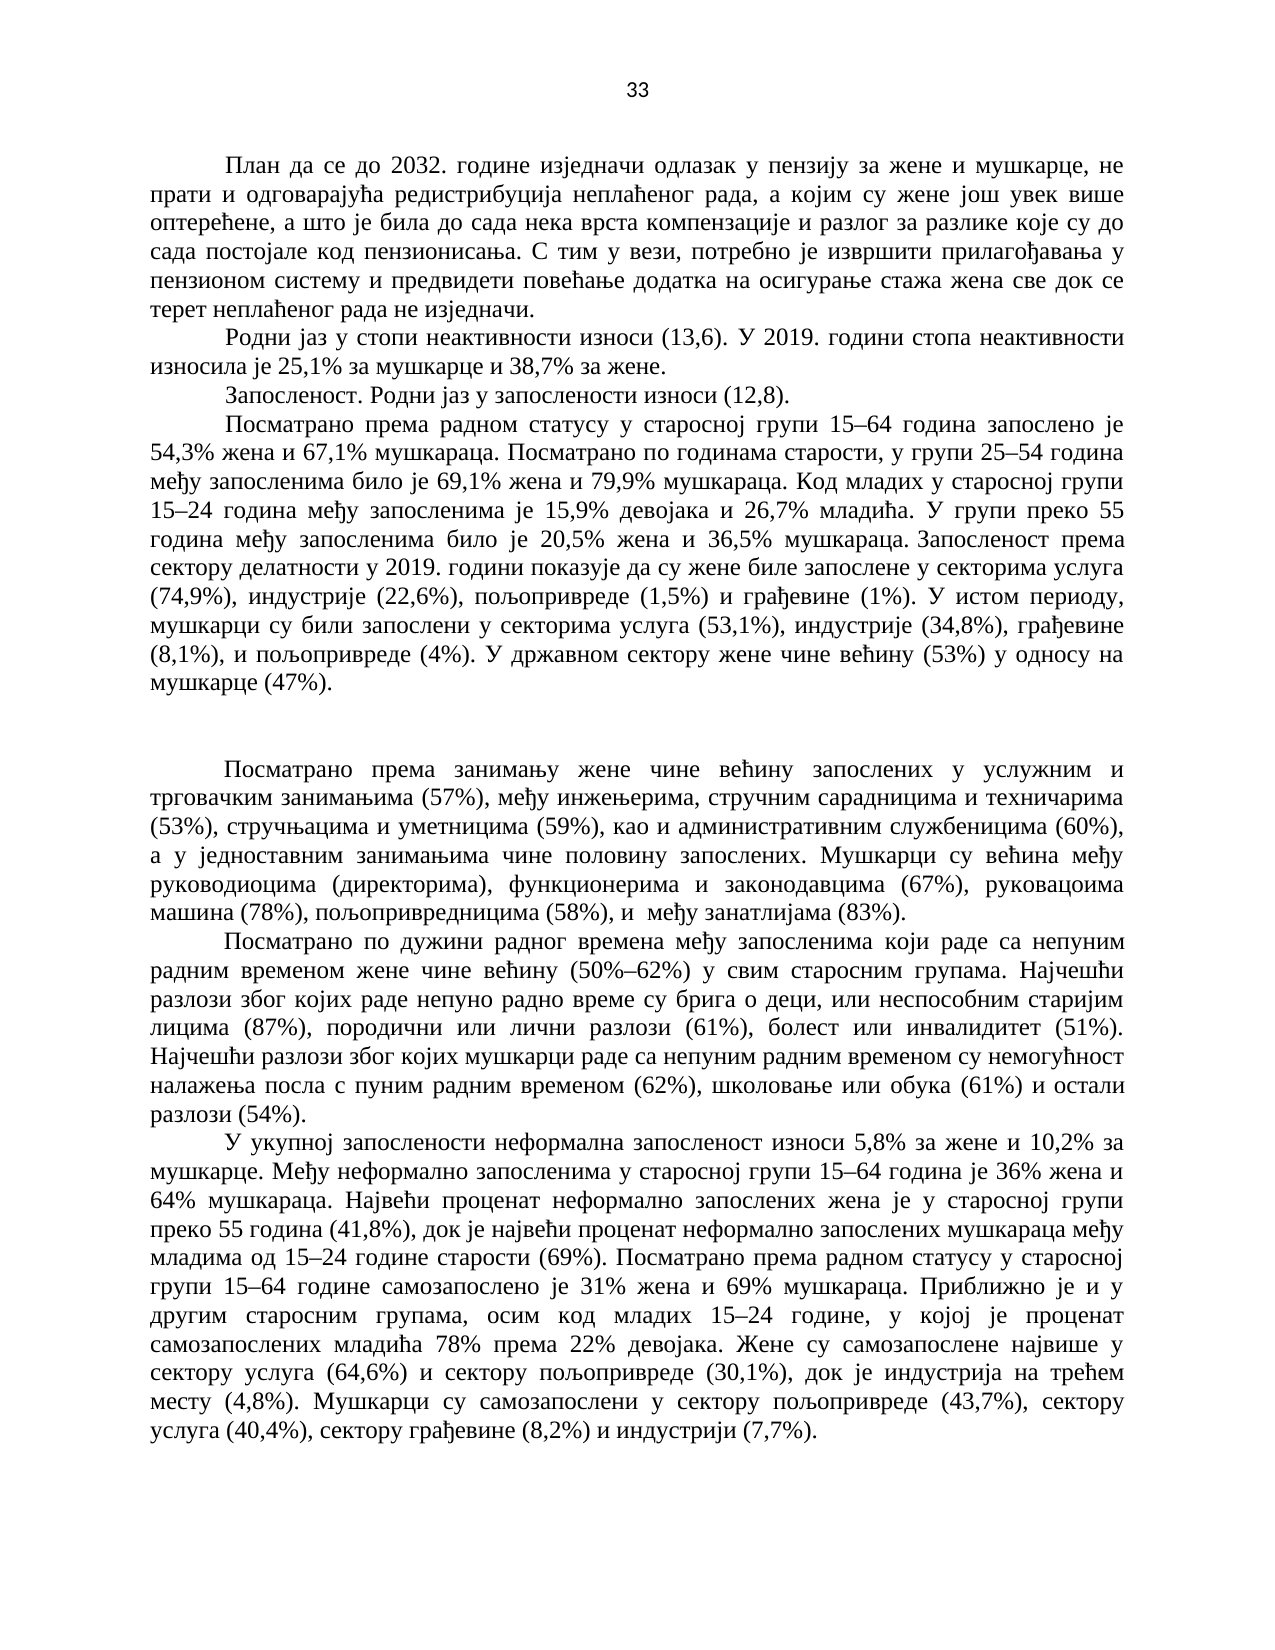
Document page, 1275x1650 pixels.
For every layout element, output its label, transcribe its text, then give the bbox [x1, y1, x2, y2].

text Посматрано по дужини радног времена међу запосленима који раде са непуним радним временом жене чине већину (50%–62%) у свим старосним групама. Најчешћи разлози због којих раде непуно радно време су брига о деци, или неспособним старијим лицима (87%), породични или лични разлози (61%), болест или инвалидитет (51%). Најчешћи разлози због којих мушкарци раде са непуним радним временом су немогућност налажења посла с пуним радним временом (62%), школовање или обука (61%) и остали разлози (54%). [150, 926, 1125, 1127]
text Запосленост. Родни јаз у запослености износи (12,8). [150, 380, 1125, 409]
text План да се до 2032. године изједначи одлазак у пензију за жене и мушкарце, не прати и одговарајућа редистрибуција неплаћеног рада, а којим су жене још увек више оптерећене, а што је била до сада нека врста компензације и разлог за разлике које су до сада постојале код пензионисања. С тим у вези, потребно је извршити прилагођавања у пензионом систему и предвидети повећање додатка на осигурање стажа жена све док се терет неплаћеног рада не изједначи. [150, 150, 1125, 322]
text Посматрано према занимању жене чине већину запослених у услужним и трговачким занимањима (57%), међу инжењерима, стручним сарадницима и техничарима (53%), стручњацима и уметницима (59%), као и административним службеницима (60%), а у једноставним занимањима чине половину запослених. Мушкарци су већина међу руководиоцима (директорима), функционерима и законодавцима (67%), руковацоима машина (78%), пољопривредницима (58%), и међу занатлијама (83%). [150, 754, 1125, 926]
text У укупној запослености неформална запосленост износи 5,8% за жене и 10,2% за мушкарце. Међу неформално запосленима у старосној групи 15–64 година је 36% жена и 64% мушкараца. Највећи проценат неформално запослених жена је у старосној групи преко 55 година (41,8%), док је највећи проценат неформално запослених мушкараца међу младима од 15–24 године старости (69%). Посматрано према радном статусу у старосној групи 15–64 године самозапослено је 31% жена и 69% мушкараца. Приближно је и у другим старосним групама, осим код младих 15–24 године, у којој је проценат самозапослених младића 78% према 22% девојака. Жене су самозапослене највише у сектору услуга (64,6%) и сектору пољопривреде (30,1%), док је индустрија на трећем месту (4,8%). Мушкарци су самозапослени у сектору пољопривреде (43,7%), сектору услуга (40,4%), сектору грађевине (8,2%) и индустрији (7,7%). [150, 1127, 1125, 1444]
text Посматрано према радном статусу у старосној групи 15–64 година запослено је 54,3% жена и 67,1% мушкараца. Посматрано по годинама старости, у групи 25–54 година међу запосленима било је 69,1% жена и 79,9% мушкараца. Код младих у старосној групи 15–24 година међу запосленима је 15,9% девојака и 26,7% младића. У групи преко 55 година међу запосленима било је 20,5% жена и 36,5% мушкараца. Запосленост према сектору делатности у 2019. години показује да су жене биле запослене у секторима услуга (74,9%), индустрије (22,6%), пољопривреде (1,5%) и грађевине (1%). У истом периоду, мушкарци су били запослени у секторима услуга (53,1%), индустрије (34,8%), грађевине (8,1%), и пољопривреде (4%). У државном сектору жене чине већину (53%) у односу на мушкарце (47%). [150, 409, 1125, 696]
text Родни јаз у стопи неактивности износи (13,6). У 2019. години стопа неактивности износила је 25,1% за мушкарце и 38,7% за жене. [150, 322, 1125, 380]
